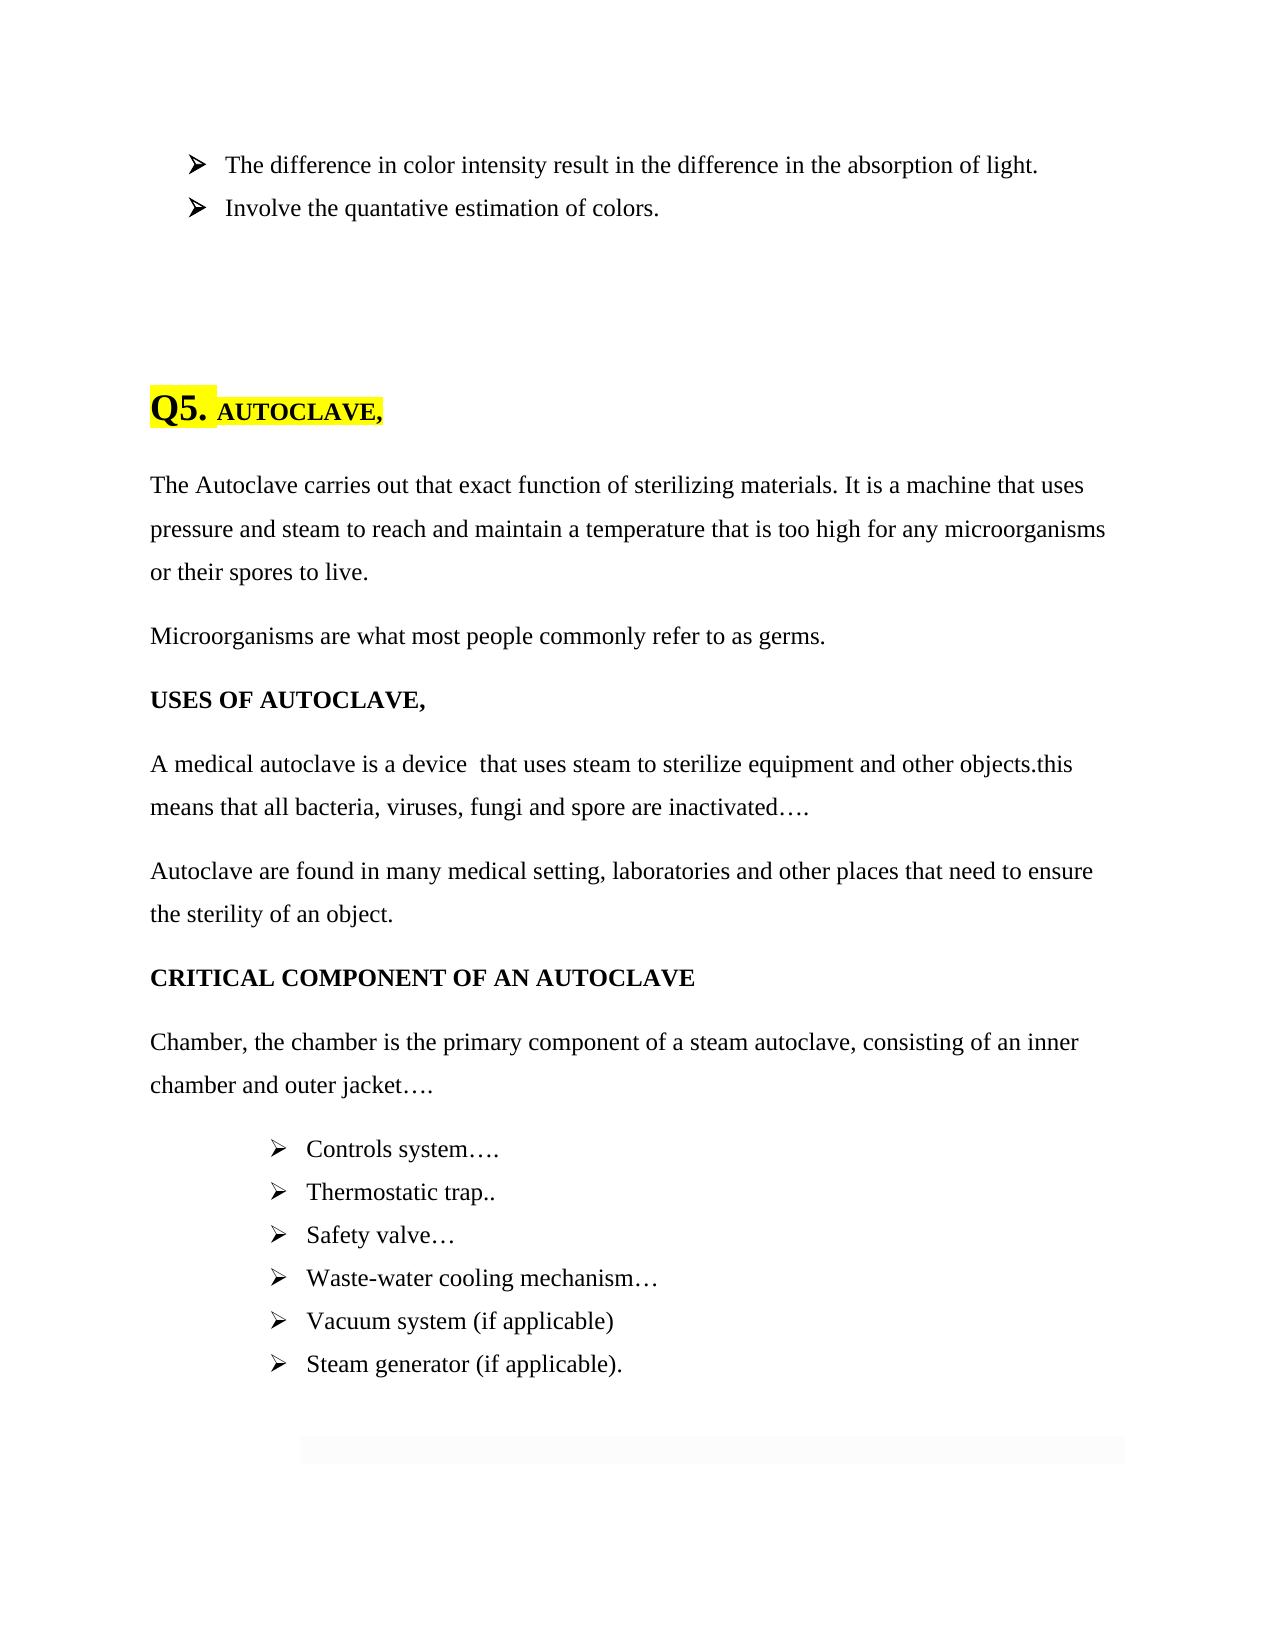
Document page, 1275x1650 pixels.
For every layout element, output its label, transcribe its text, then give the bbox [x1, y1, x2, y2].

text Microorganisms are what most people commonly refer to as germs. [150, 621, 1125, 649]
text CRITICAL COMPONENT OF AN AUTOCLAVE [150, 963, 1125, 992]
list Steam generator (if applicable). [269, 1349, 1125, 1378]
list Waste-water cooling mechanism… [269, 1263, 1125, 1292]
list Vacuum system (if applicable) [269, 1306, 1125, 1335]
list Thermostatic trap.. [269, 1177, 1125, 1206]
list Controls system…. [269, 1134, 1125, 1163]
text Autoclave are found in many medical setting, laboratories and other places that need to ensure the sterility of an object. [150, 856, 1125, 928]
text USES OF AUTOCLAVE, [150, 685, 1125, 713]
list Safety valve… [269, 1220, 1125, 1249]
text A medical autoclave is a device that uses steam to sterilize equipment and other objects.this means that all bacteria, viruses, fungi and spore are inactivated…. [150, 749, 1125, 821]
text The Autoclave carries out that exact function of sterilizing materials. It is a machine that uses pressure and steam to reach and maintain a temperature that is too high for any microorganisms or their spores to live. [150, 471, 1125, 586]
text Chamber, the chamber is the primary component of a steam autoclave, consisting of an inner chamber and outer jacket…. [150, 1027, 1125, 1099]
list The difference in color intensity result in the difference in the absorption of light. [187, 150, 1125, 179]
list Involve the quantative estimation of colors. [187, 193, 1125, 222]
text Q5. AUTOCLAVE, [217, 385, 1125, 428]
